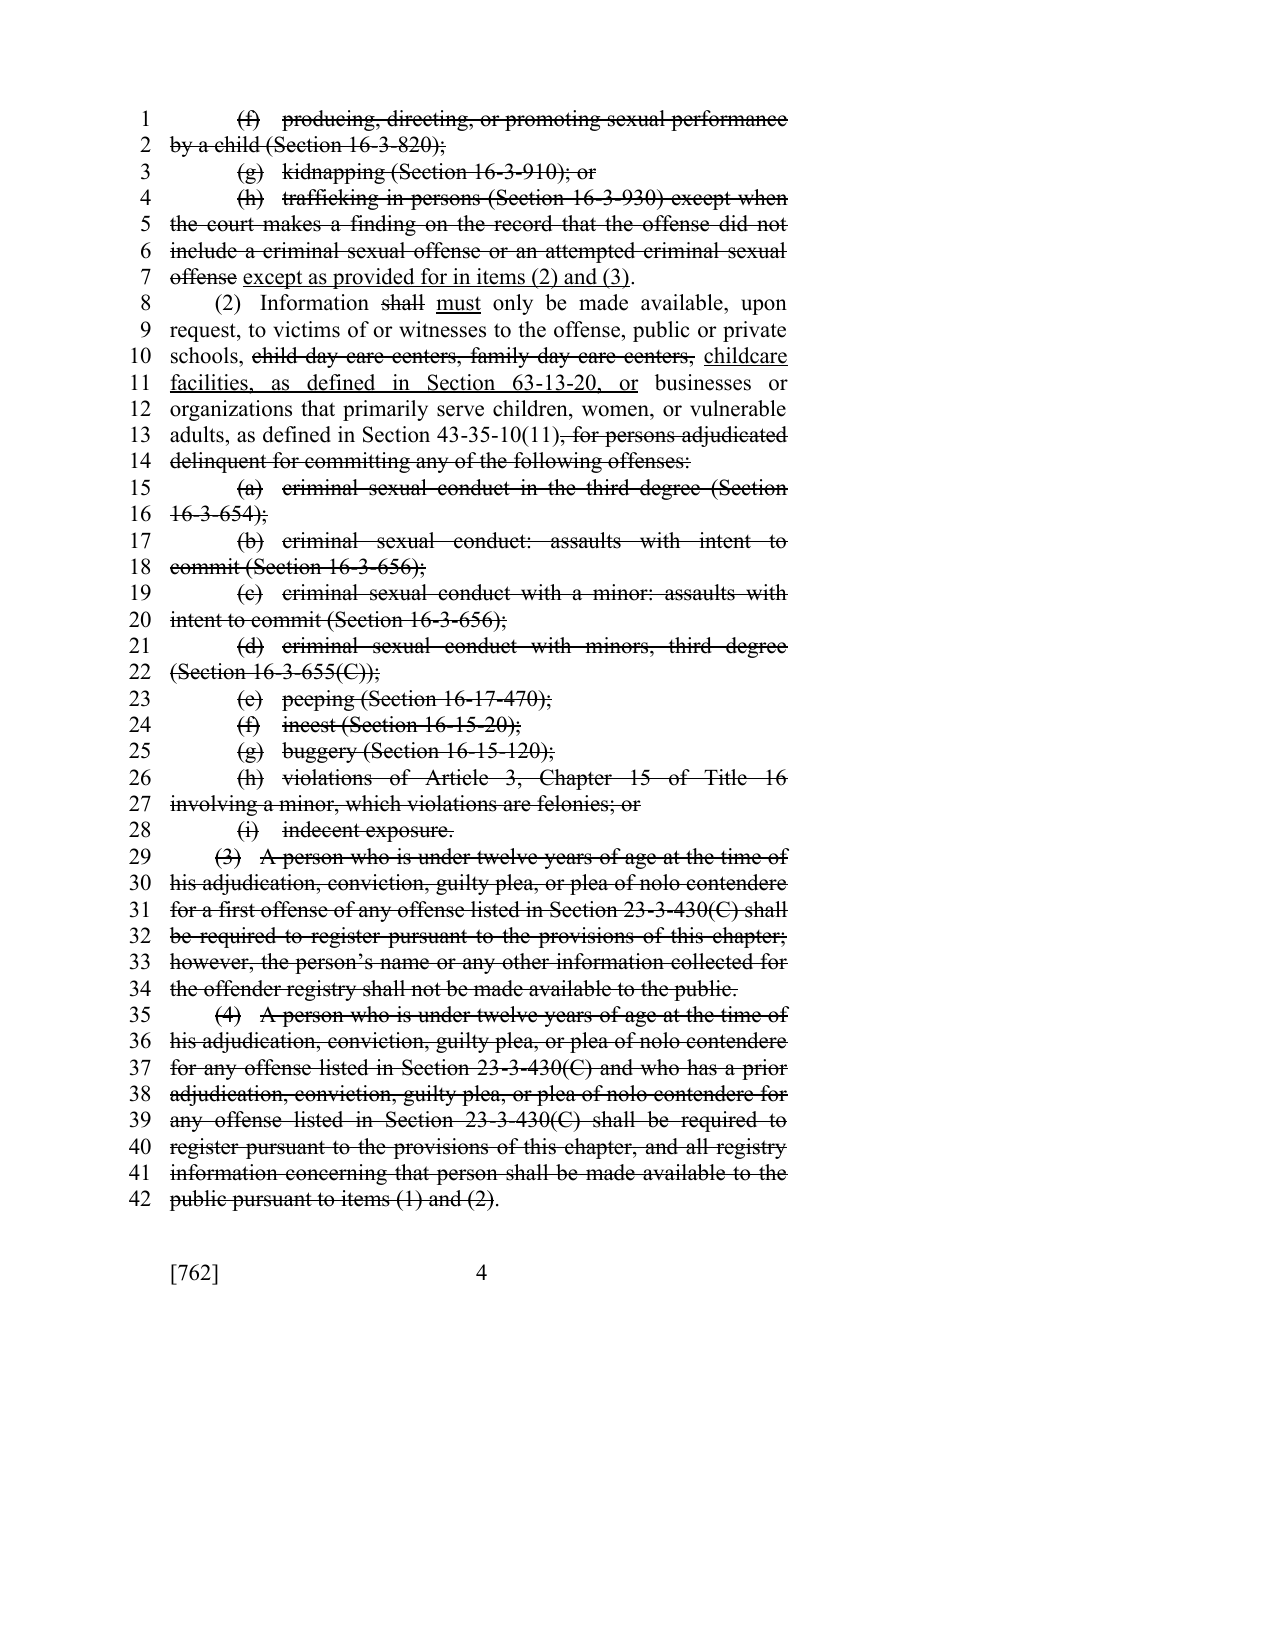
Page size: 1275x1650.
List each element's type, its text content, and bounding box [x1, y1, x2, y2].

text (h) trafficking in persons (Section 16-3-930) except when the court makes a finding on the record that the offense did not include a criminal sexual offense or an attempted criminal sexual offense except as provided for in items (2) and (3). [169, 252, 787, 289]
text (h) trafficking in persons (Section 16-3-930) except when the court makes a finding on the record that the offense did not include a criminal sexual offense or an attempted criminal sexual offense except as provided for in items (2) and (3). [169, 226, 787, 251]
text (f) incest (Section 16-15-20); [169, 711, 787, 737]
text (d) criminal sexual conduct with minors, third degree (Section 16-3-655(C)); [169, 632, 787, 685]
text (a) criminal sexual conduct in the third degree (Section 16-3-654); [169, 474, 787, 527]
text (i) indecent exposure. [169, 817, 787, 843]
text (g) kidnapping (Section 16-3-910); or [169, 158, 787, 184]
text (2) Information shall must only be made available, upon request, to victims of or witnesses to the offense, public or private schools, child day care centers, family day care centers, childcare facilities, as defined in Section 63-13-20, or businesses or organizations that primarily serve children, women, or vulnerable adults, as defined in Section 43-35-10(11), for persons adjudicated delinquent for committing any of the following offenses: [169, 289, 787, 474]
text (h) violations of Article 3, Chapter 15 of Title 16 involving a minor, which violations are felonies; or [169, 764, 787, 817]
text (h) trafficking in persons (Section 16-3-930) except when the court makes a finding on the record that the offense did not include a criminal sexual offense or an attempted criminal sexual offense except as provided for in items (2) and (3). [169, 184, 787, 225]
text (3) A person who is under twelve years of age at the time of his adjudication, conviction, guilty plea, or plea of nolo contendere for a first offense of any offense listed in Section 23-3-430(C) shall be required to register pursuant to the provisions of this chapter; however, the person’s name or any other information collected for the offender registry shall not be made available to the public. [169, 843, 787, 884]
text (f) producing, directing, or promoting sexual performance by a child (Section 16-3-820); [169, 105, 787, 158]
text (e) peeping (Section 16-17-470); [169, 685, 787, 711]
text (g) buggery (Section 16-15-120); [169, 737, 787, 764]
text (c) criminal sexual conduct with a minor: assaults with intent to commit (Section 16-3-656); [169, 579, 787, 632]
text (b) criminal sexual conduct: assaults with intent to commit (Section 16-3-656); [169, 527, 787, 579]
